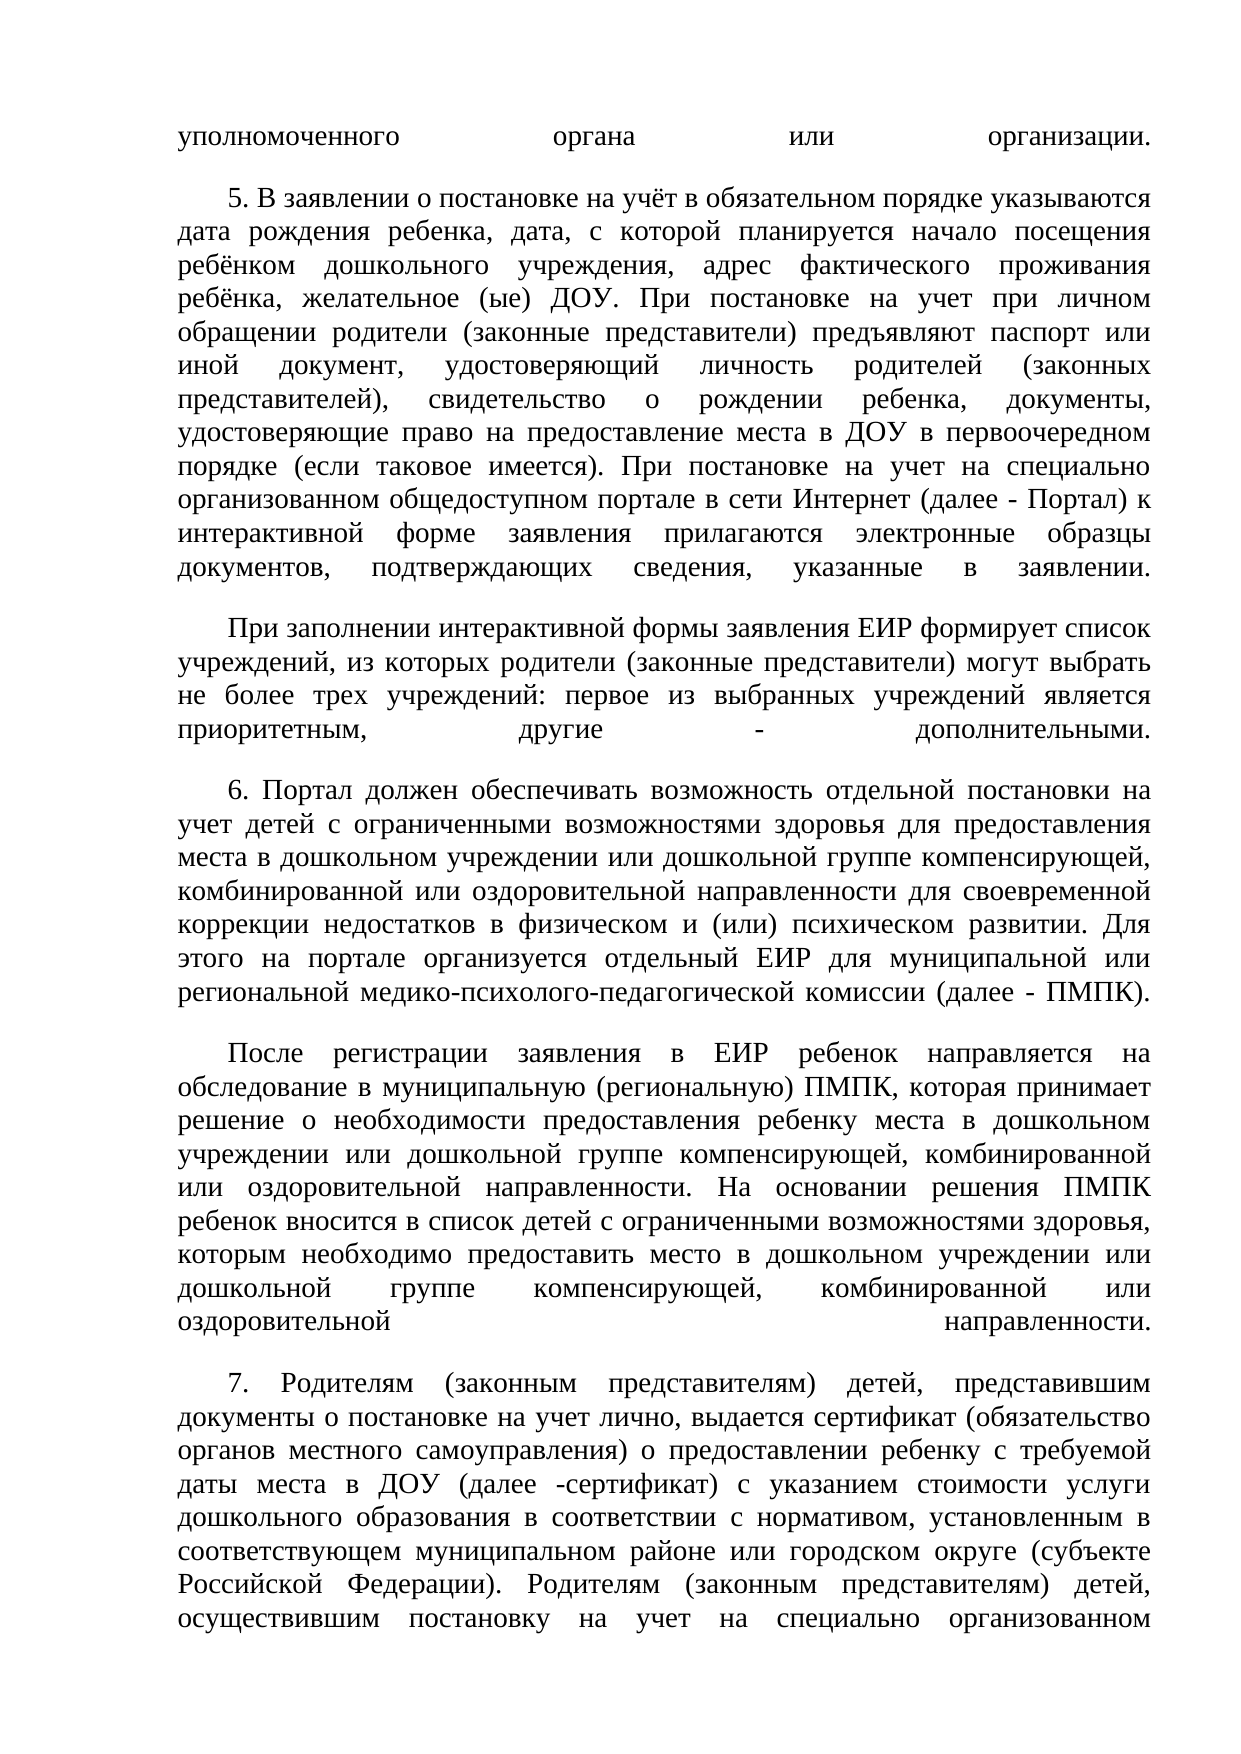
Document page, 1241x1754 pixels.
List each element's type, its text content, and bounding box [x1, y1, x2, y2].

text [177, 1365, 1152, 1633]
text 5. В заявлении о постановке на учёт в обязательном порядке указываются дата рождения ребенка, дата, с которой планируется начало посещения ребёнком дошкольного учреждения, адрес фактического проживания ребёнка, желательное (ые) ДОУ. При постановке на учет при личном обращении родители (законные представители) предъявляют паспорт или иной документ, удостоверяющий личность родителей (законных представителей), свидетельство о рождении ребенка, документы, удостоверяющие право на предоставление места в ДОУ в первоочередном порядке (если таковое имеется). При постановке на учет на специально организованном общедоступном портале в сети Интернет (далее - Портал) к интерактивной форме заявления прилагаются электронные образцы документов, подтверждающих сведения, указанные в заявлении. [177, 180, 1152, 610]
text 6. Портал должен обеспечивать возможность отдельной постановки на учет детей с ограниченными возможностями здоровья для предоставления места в дошкольном учреждении или дошкольной группе компенсирующей, комбинированной или оздоровительной направленности для своевременной коррекции недостатков в физическом и (или) психическом развитии. Для этого на портале организуется отдельный ЕИР для муниципальной или региональной медико-психолого-педагогической комиссии (далее - ПМПК). [177, 772, 1152, 1035]
text При заполнении интерактивной формы заявления ЕИР формирует список учреждений, из которых родители (законные представители) могут выбрать не более трех учреждений: первое из выбранных учреждений является приоритетным, другие - дополнительными. [177, 610, 1152, 772]
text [177, 118, 1152, 180]
text После регистрации заявления в ЕИР ребенок направляется на обследование в муниципальную (региональную) ПМПК, которая принимает решение о необходимости предоставления ребенку места в дошкольном учреждении или дошкольной группе компенсирующей, комбинированной или оздоровительной направленности. На основании решения ПМПК ребенок вносится в список детей с ограниченными возможностями здоровья, которым необходимо предоставить место в дошкольном учреждении или дошкольной группе компенсирующей, комбинированной или оздоровительной направленности. [177, 1035, 1152, 1365]
